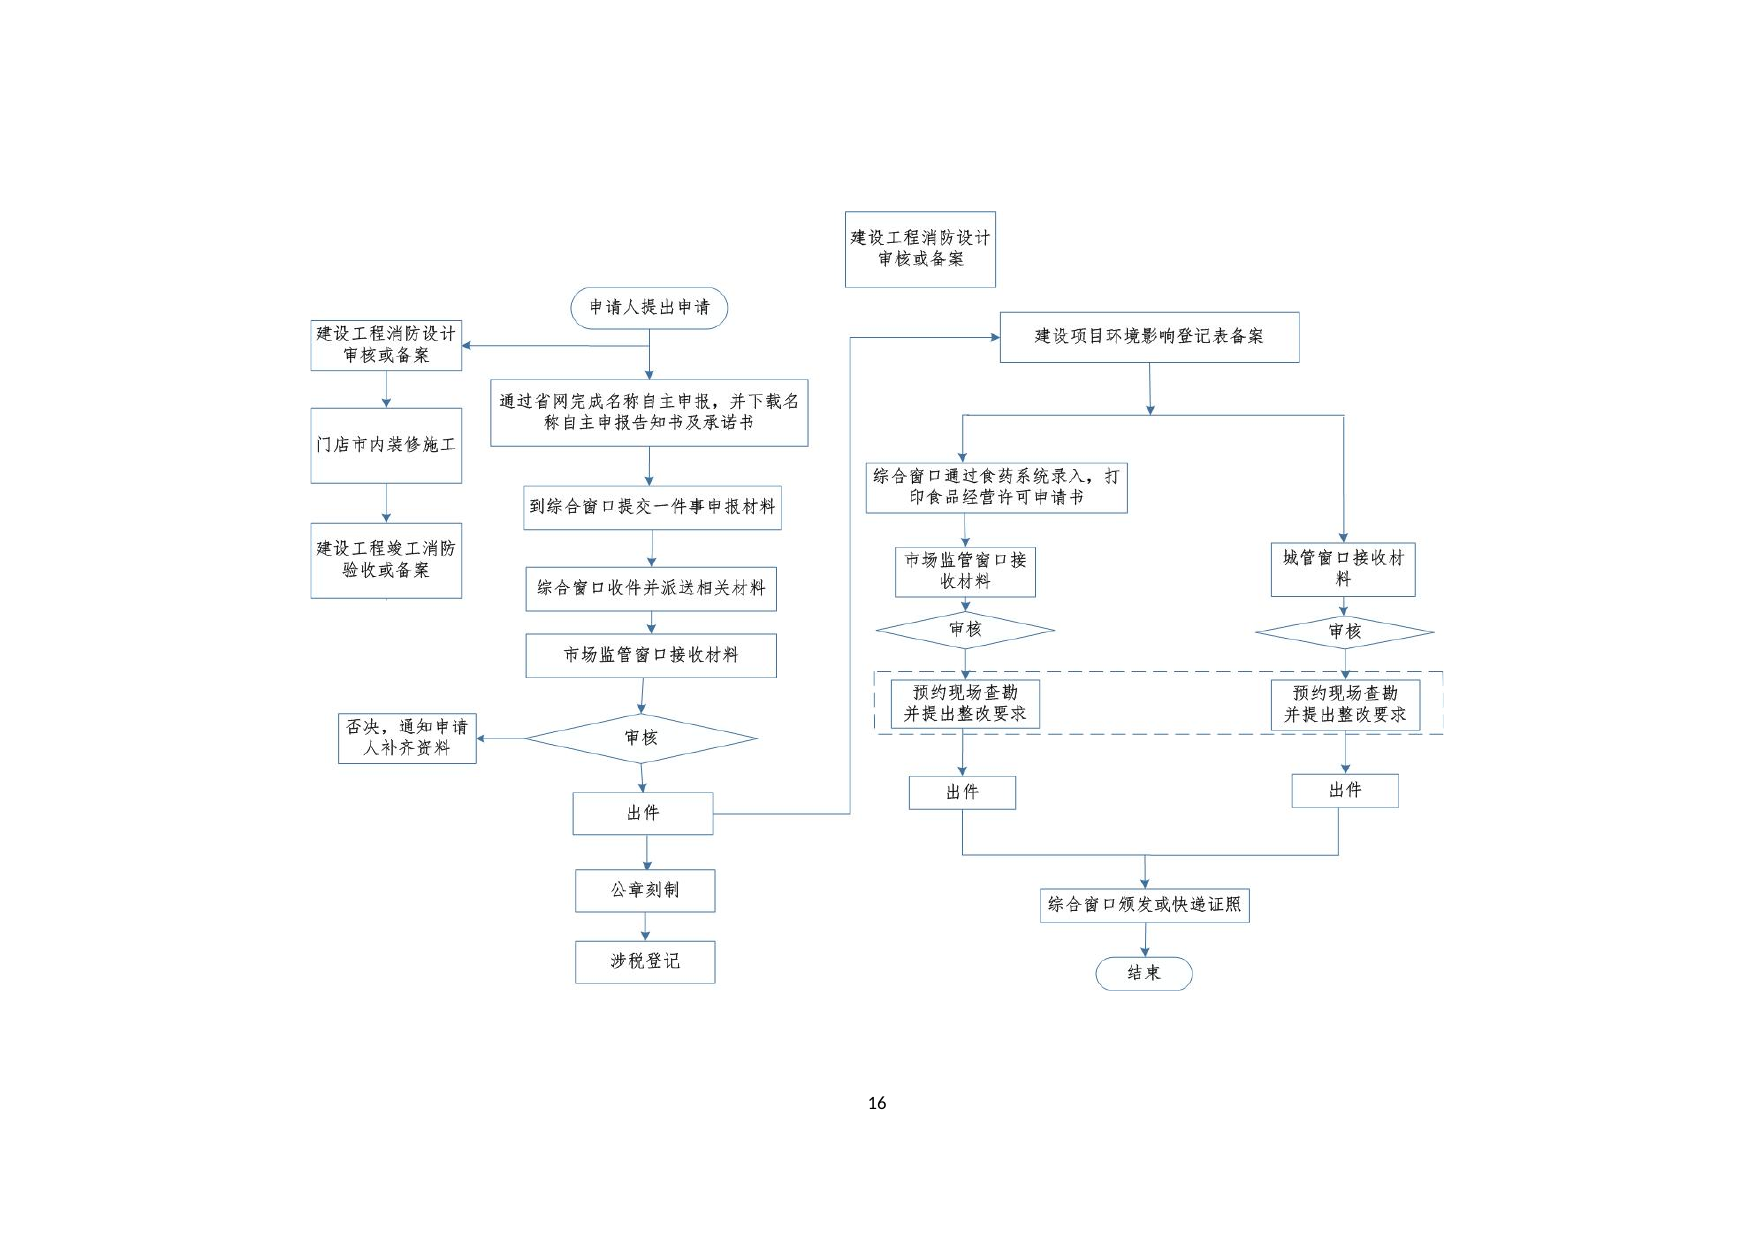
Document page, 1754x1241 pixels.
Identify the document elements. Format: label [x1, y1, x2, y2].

picture [310, 211, 1444, 991]
